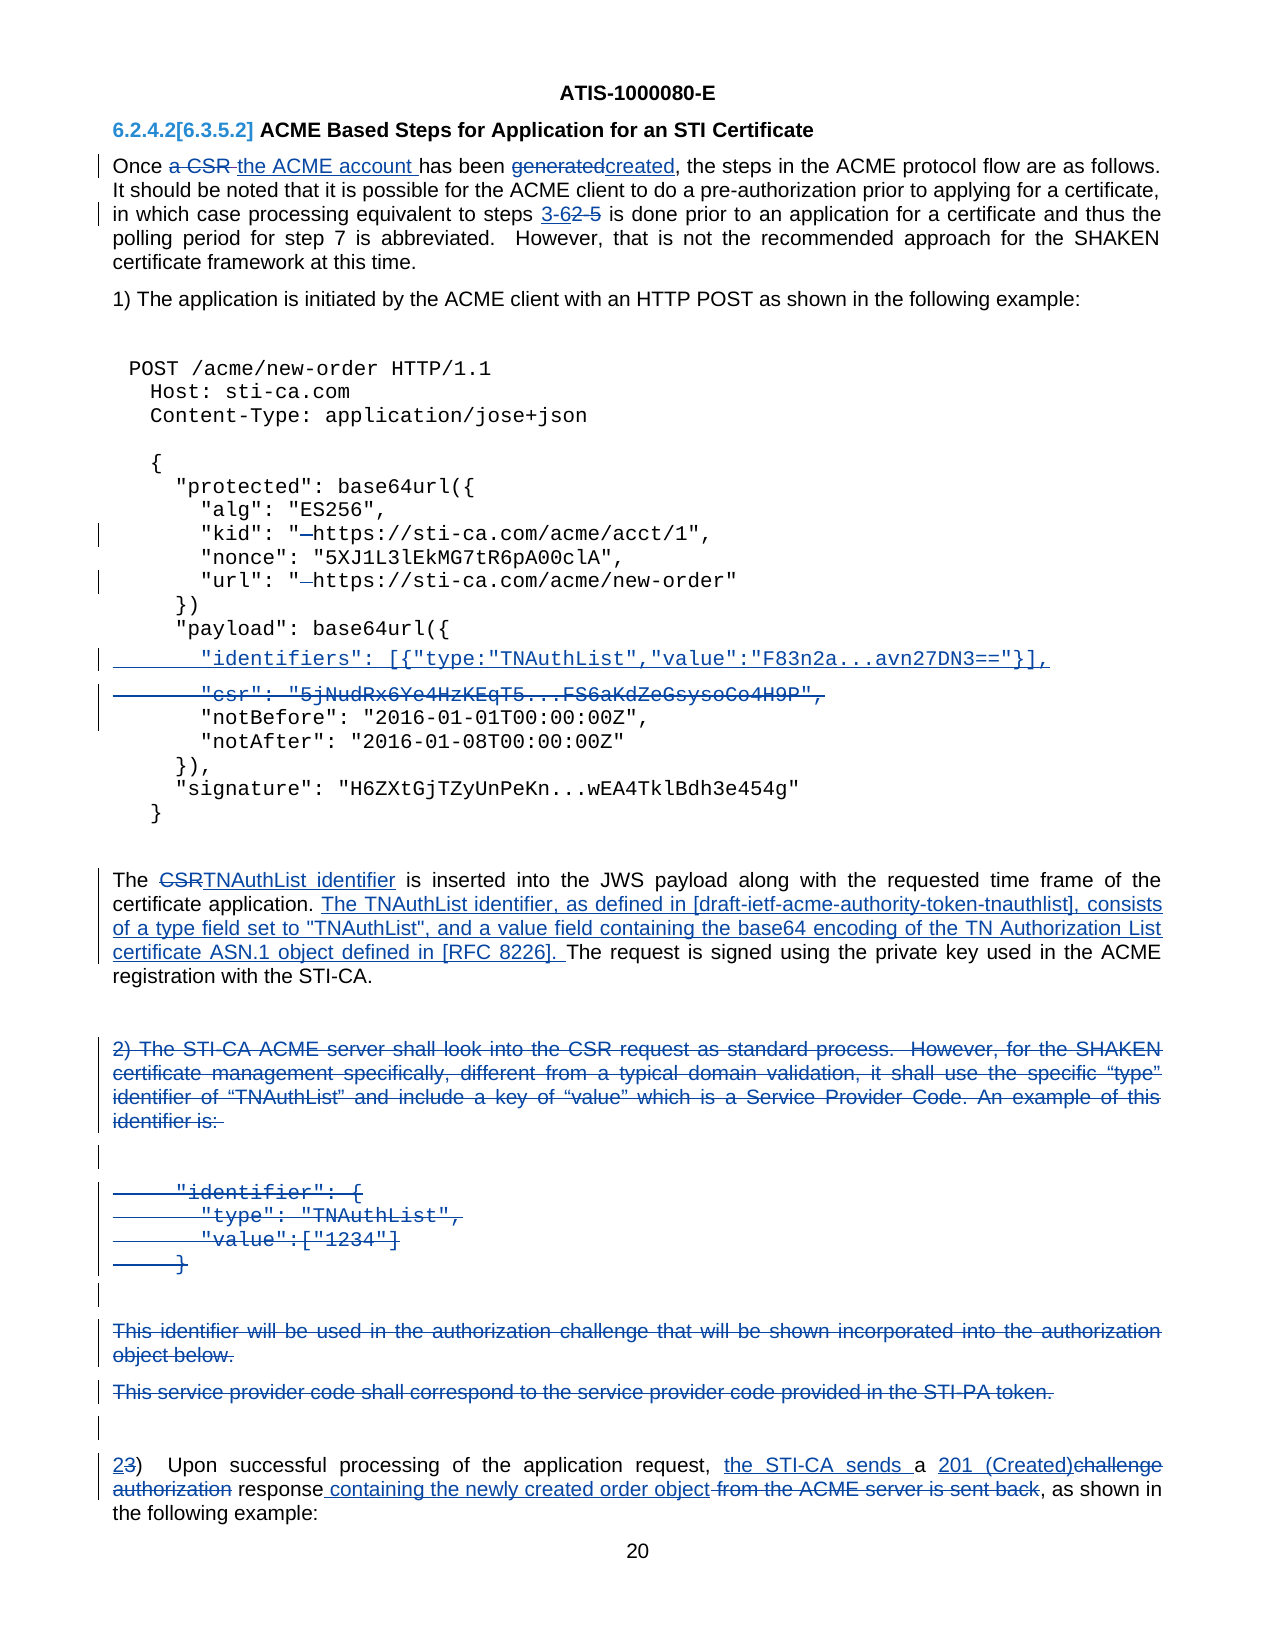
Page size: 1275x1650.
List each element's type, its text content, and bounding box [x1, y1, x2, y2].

text "nonce": "5XJ1L3lEkMG7tR6pA00clA", [112, 547, 1162, 570]
text "alg": "ES256", [112, 499, 1162, 523]
text "kid": "https://sti-ca.com/acme/acct/1", [112, 523, 1162, 547]
subtitle ACME Based Steps for Application for an STI Certificate [112, 118, 1162, 142]
text The is inserted into the JWS payload along with the requested time frame of the certificate application. The request is signed using the private key used in the ACME registration with the STI-CA. [112, 938, 1162, 988]
text "url": "https://sti-ca.com/acme/new-order" [112, 570, 1162, 594]
text "signature": "H6ZXtGjTZyUnPeKn...wEA4TklBdh3e454g" [112, 778, 1162, 802]
text Host: sti-ca.com [112, 381, 1162, 405]
text "protected": base64url({ [112, 476, 1162, 499]
text }), [112, 755, 1162, 778]
text "notAfter": "2016-01-08T00:00:00Z" [112, 731, 1162, 755]
list 1) The application is initiated by the ACME client with an HTTP POST as shown in the following example: [112, 286, 1162, 310]
text "notBefore": "2016-01-01T00:00:00Z", [112, 707, 1162, 731]
text Content-Type: application/jose+json [112, 405, 1162, 428]
text "payload": base64url({ [112, 618, 1162, 641]
text Once has been , the steps in the ACME protocol flow are as follows. It should be noted that it is possible for the ACME client to do a pre-authorization prior to applying for a certificate, in which case processing equivalent to steps is done prior to an application for a certificate and thus the polling period for step 7 is abbreviated. However, that is not the recommended approach for the SHAKEN certificate framework at this time. [112, 154, 1162, 274]
text POST /acme/new-order HTTP/1.1 [112, 353, 1162, 381]
text { [112, 452, 1162, 476]
text } [112, 802, 1162, 826]
text }) [112, 594, 1162, 618]
text The is inserted into the JWS payload along with the requested time frame of the certificate application. The request is signed using the private key used in the ACME registration with the STI-CA. [112, 868, 1162, 937]
text ) Upon successful processing of the application request, a response, as shown in the following example: [112, 1452, 1162, 1524]
